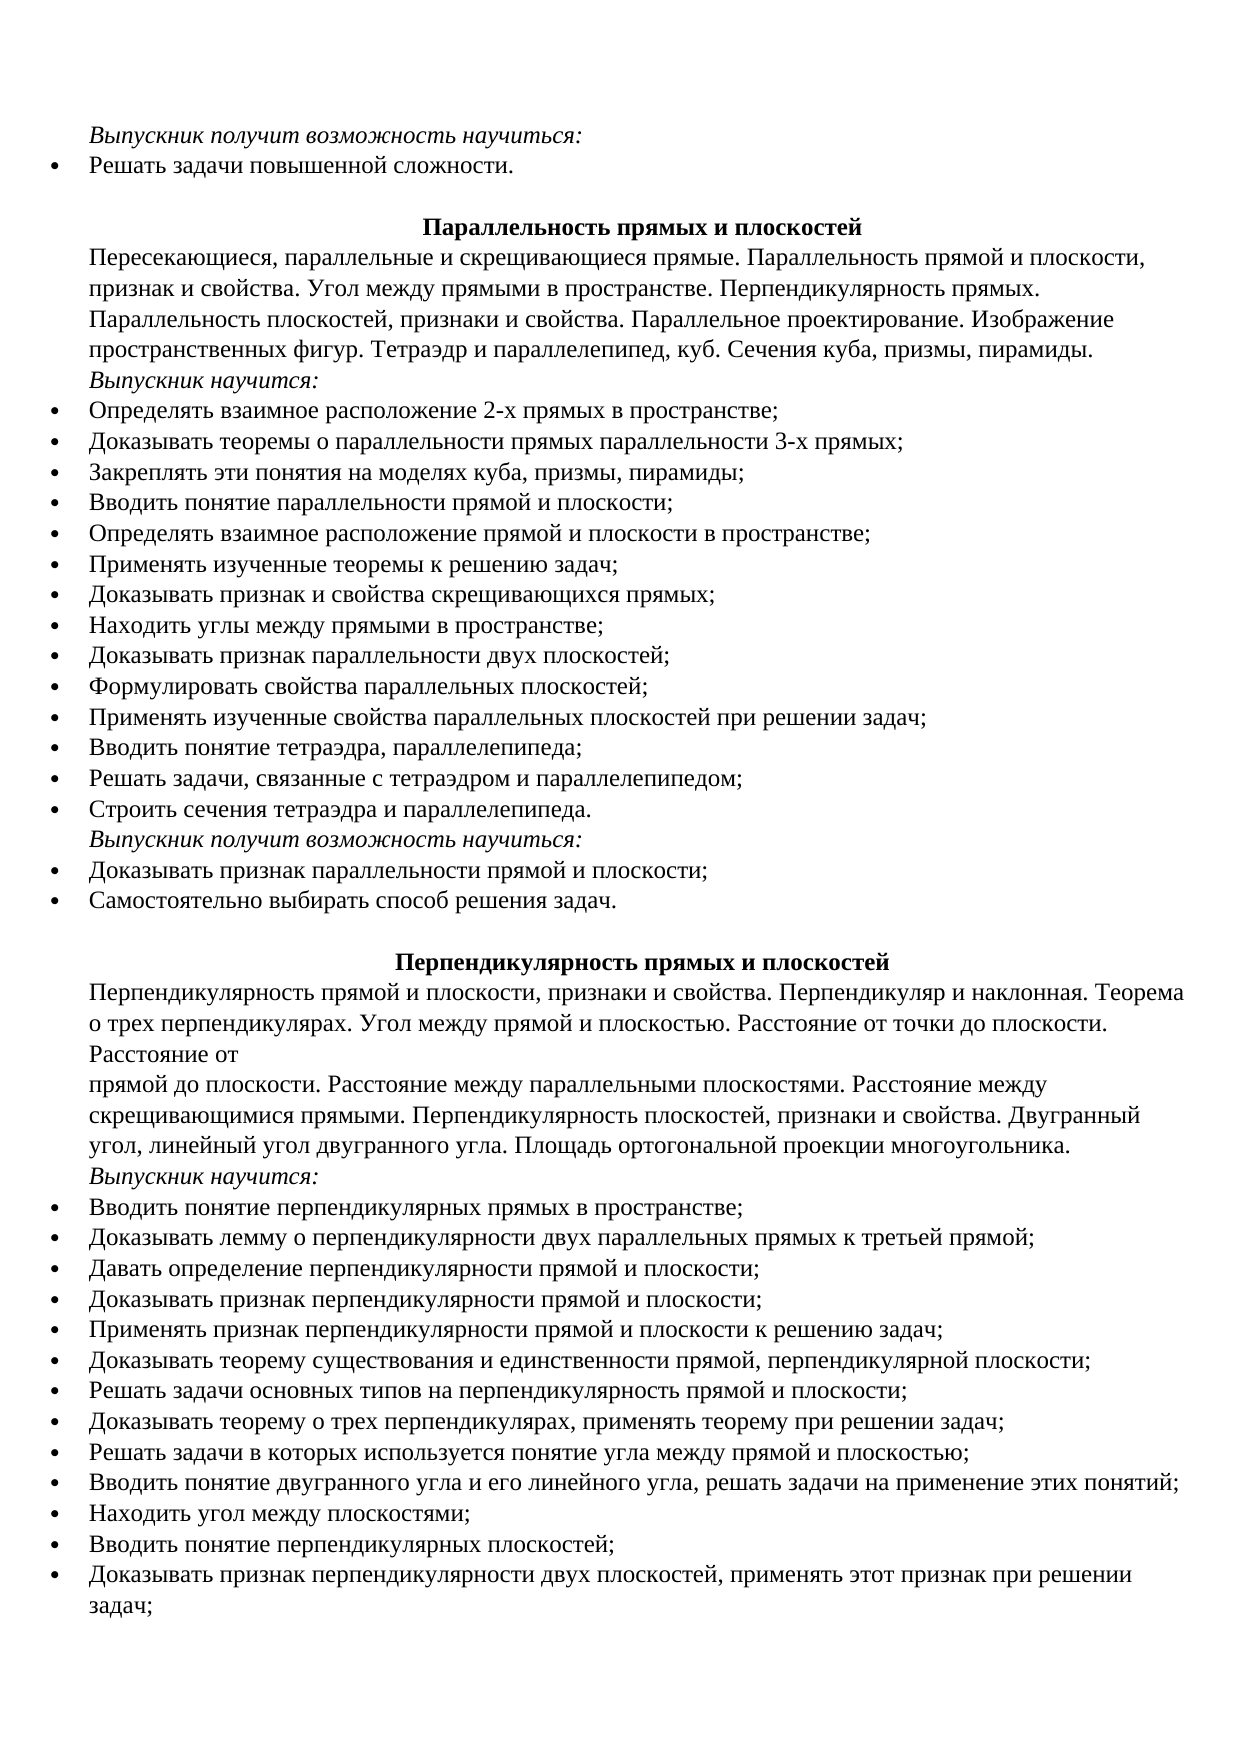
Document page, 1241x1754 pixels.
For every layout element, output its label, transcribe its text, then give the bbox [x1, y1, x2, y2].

text Выпускник получит возможность научиться: [89, 118, 1196, 149]
list Доказывать теорему о трех перпендикулярах, применять теорему при решении задач; [51, 1404, 1196, 1435]
text Выпускник научится: [89, 363, 1196, 394]
text Параллельность прямых и плоскостей [89, 210, 1196, 241]
list Доказывать признак перпендикулярности двух плоскостей, применять этот признак при решении задач; [51, 1557, 1196, 1619]
text Перпендикулярность прямых и плоскостей [89, 945, 1196, 976]
list Доказывать признак параллельности прямой и плоскости; [51, 853, 1196, 884]
text Выпускник получит возможность научиться: [89, 822, 1196, 853]
text Выпускник научится: [89, 1159, 1196, 1190]
list Определять взаимное расположение 2-х прямых в пространстве; [51, 394, 1196, 424]
text Пересекающиеся, параллельные и скрещивающиеся прямые. Параллельность прямой и плоскости, признак и свойства. Угол между прямыми в пространстве. Перпендикулярность прямых. Параллельность плоскостей, признаки и свойства. Параллельное проектирование. Изображение пространственных фигур. Тетраэдр и параллелепипед, куб. Сечения куба, призмы, пирамиды. [89, 241, 1196, 363]
list Вводить понятие двугранного угла и его линейного угла, решать задачи на применение этих понятий; [51, 1466, 1196, 1496]
list Применять изученные свойства параллельных плоскостей при решении задач; [51, 700, 1196, 731]
list Находить угол между плоскостями; [51, 1496, 1196, 1527]
list Решать задачи повышенной сложности. [51, 149, 1196, 179]
text Перпендикулярность прямой и плоскости, признаки и свойства. Перпендикуляр и наклонная. Теорема о трех перпендикулярах. Угол между прямой и плоскостью. Расстояние от точки до плоскости. Расстояние от [89, 976, 1196, 1067]
list Закреплять эти понятия на моделях куба, призмы, пирамиды; [51, 455, 1196, 486]
list Решать задачи в которых используется понятие угла между прямой и плоскостью; [51, 1435, 1196, 1466]
list Решать задачи, связанные с тетраэдром и параллелепипедом; [51, 761, 1196, 792]
list Формулировать свойства параллельных плоскостей; [51, 669, 1196, 700]
list Строить сечения тетраэдра и параллелепипеда. [51, 792, 1196, 822]
list Определять взаимное расположение прямой и плоскости в пространстве; [51, 516, 1196, 547]
list Применять признак перпендикулярности прямой и плоскости к решению задач; [51, 1312, 1196, 1343]
list Доказывать теорему существования и единственности прямой, перпендикулярной плоскости; [51, 1343, 1196, 1374]
list Находить углы между прямыми в пространстве; [51, 608, 1196, 639]
list Доказывать лемму о перпендикулярности двух параллельных прямых к третьей прямой; [51, 1221, 1196, 1251]
list Вводить понятие перпендикулярных плоскостей; [51, 1527, 1196, 1557]
list Решать задачи основных типов на перпендикулярность прямой и плоскости; [51, 1374, 1196, 1404]
list Вводить понятие перпендикулярных прямых в пространстве; [51, 1190, 1196, 1221]
text прямой до плоскости. Расстояние между параллельными плоскостями. Расстояние между скрещивающимися прямыми. Перпендикулярность плоскостей, признаки и свойства. Двугранный угол, линейный угол двугранного угла. Площадь ортогональной проекции многоугольника. [89, 1067, 1196, 1159]
list Доказывать признак и свойства скрещивающихся прямых; [51, 577, 1196, 608]
list Доказывать признак перпендикулярности прямой и плоскости; [51, 1282, 1196, 1312]
list Доказывать теоремы о параллельности прямых параллельности 3-х прямых; [51, 424, 1196, 455]
list Доказывать признак параллельности двух плоскостей; [51, 639, 1196, 669]
list Применять изученные теоремы к решению задач; [51, 547, 1196, 577]
list Вводить понятие параллельности прямой и плоскости; [51, 486, 1196, 516]
list Давать определение перпендикулярности прямой и плоскости; [51, 1251, 1196, 1282]
list Самостоятельно выбирать способ решения задач. [51, 884, 1196, 914]
list Вводить понятие тетраэдра, параллелепипеда; [51, 731, 1196, 761]
